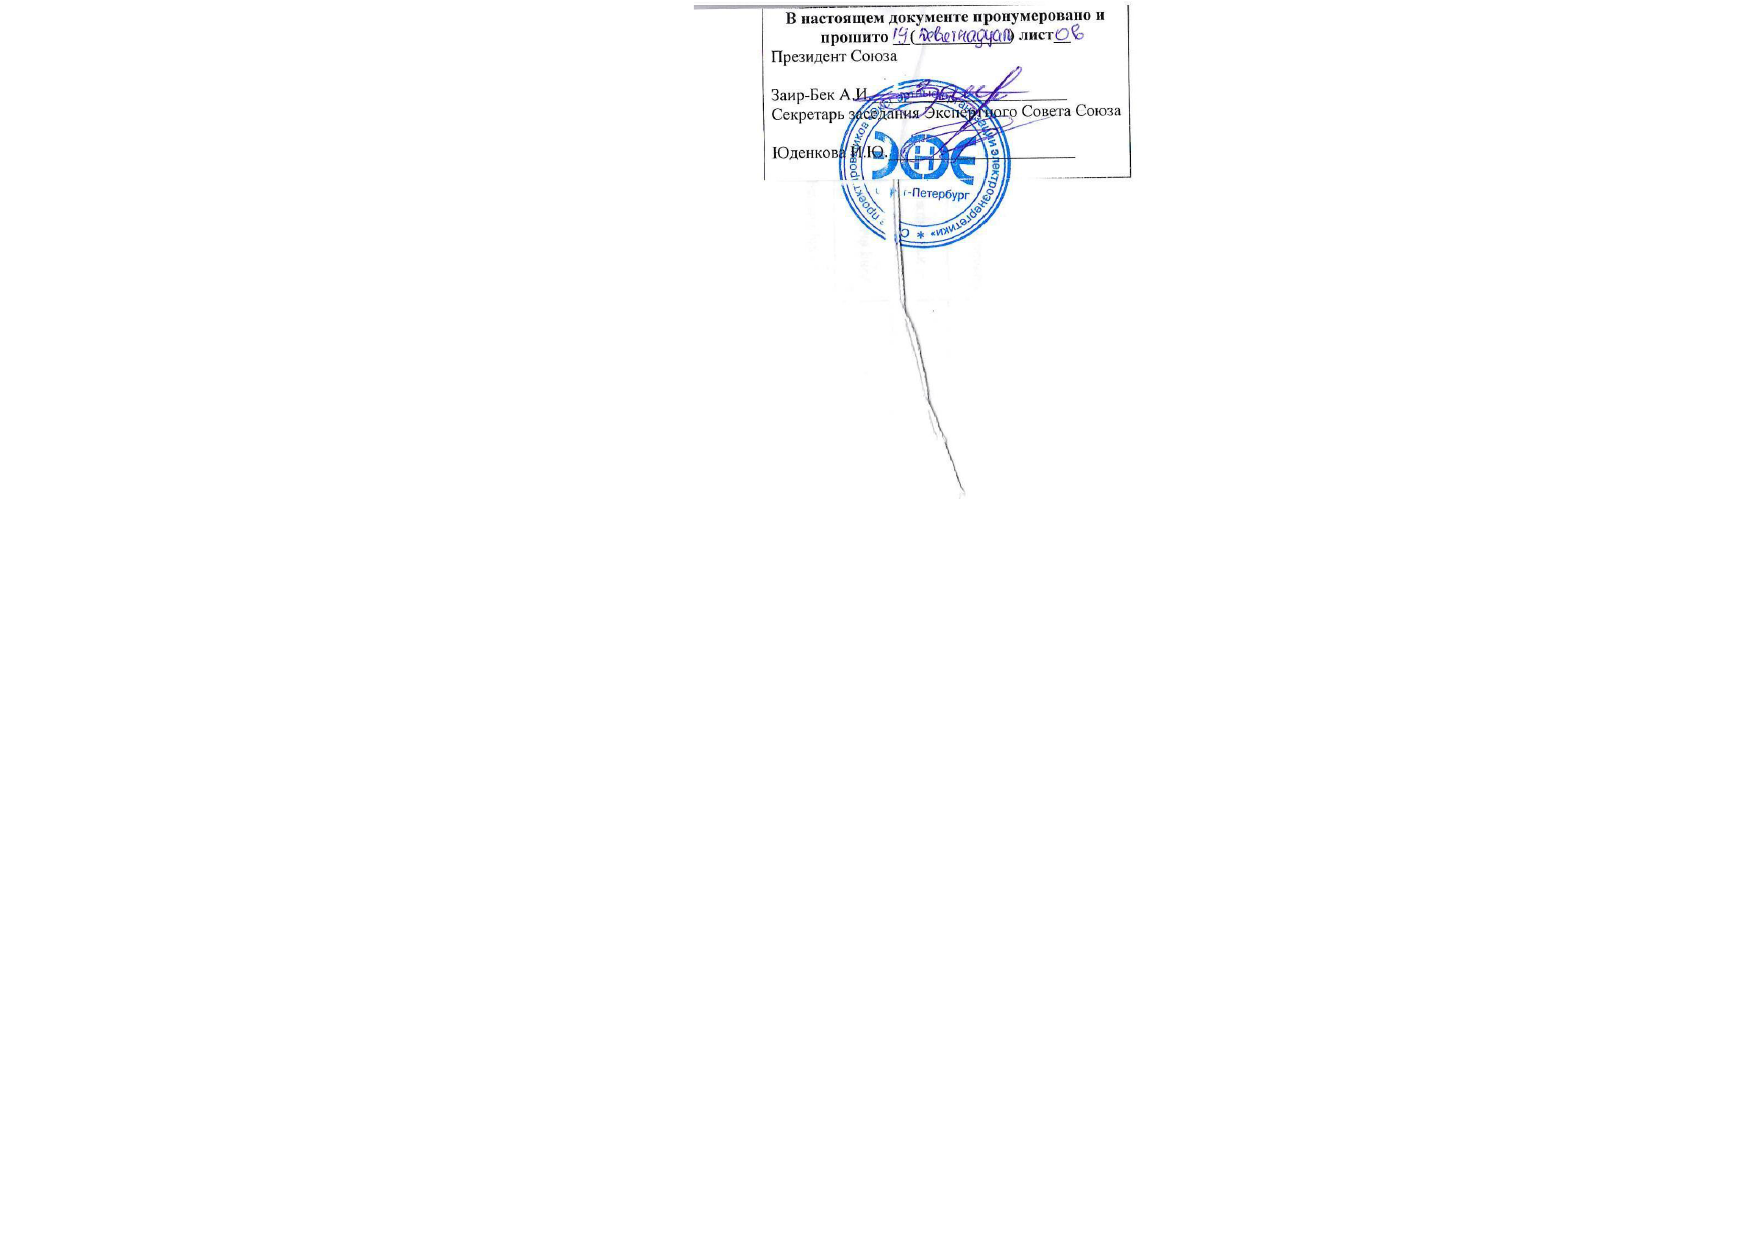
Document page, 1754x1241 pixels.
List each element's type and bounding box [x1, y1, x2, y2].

picture [693, 0, 1185, 499]
